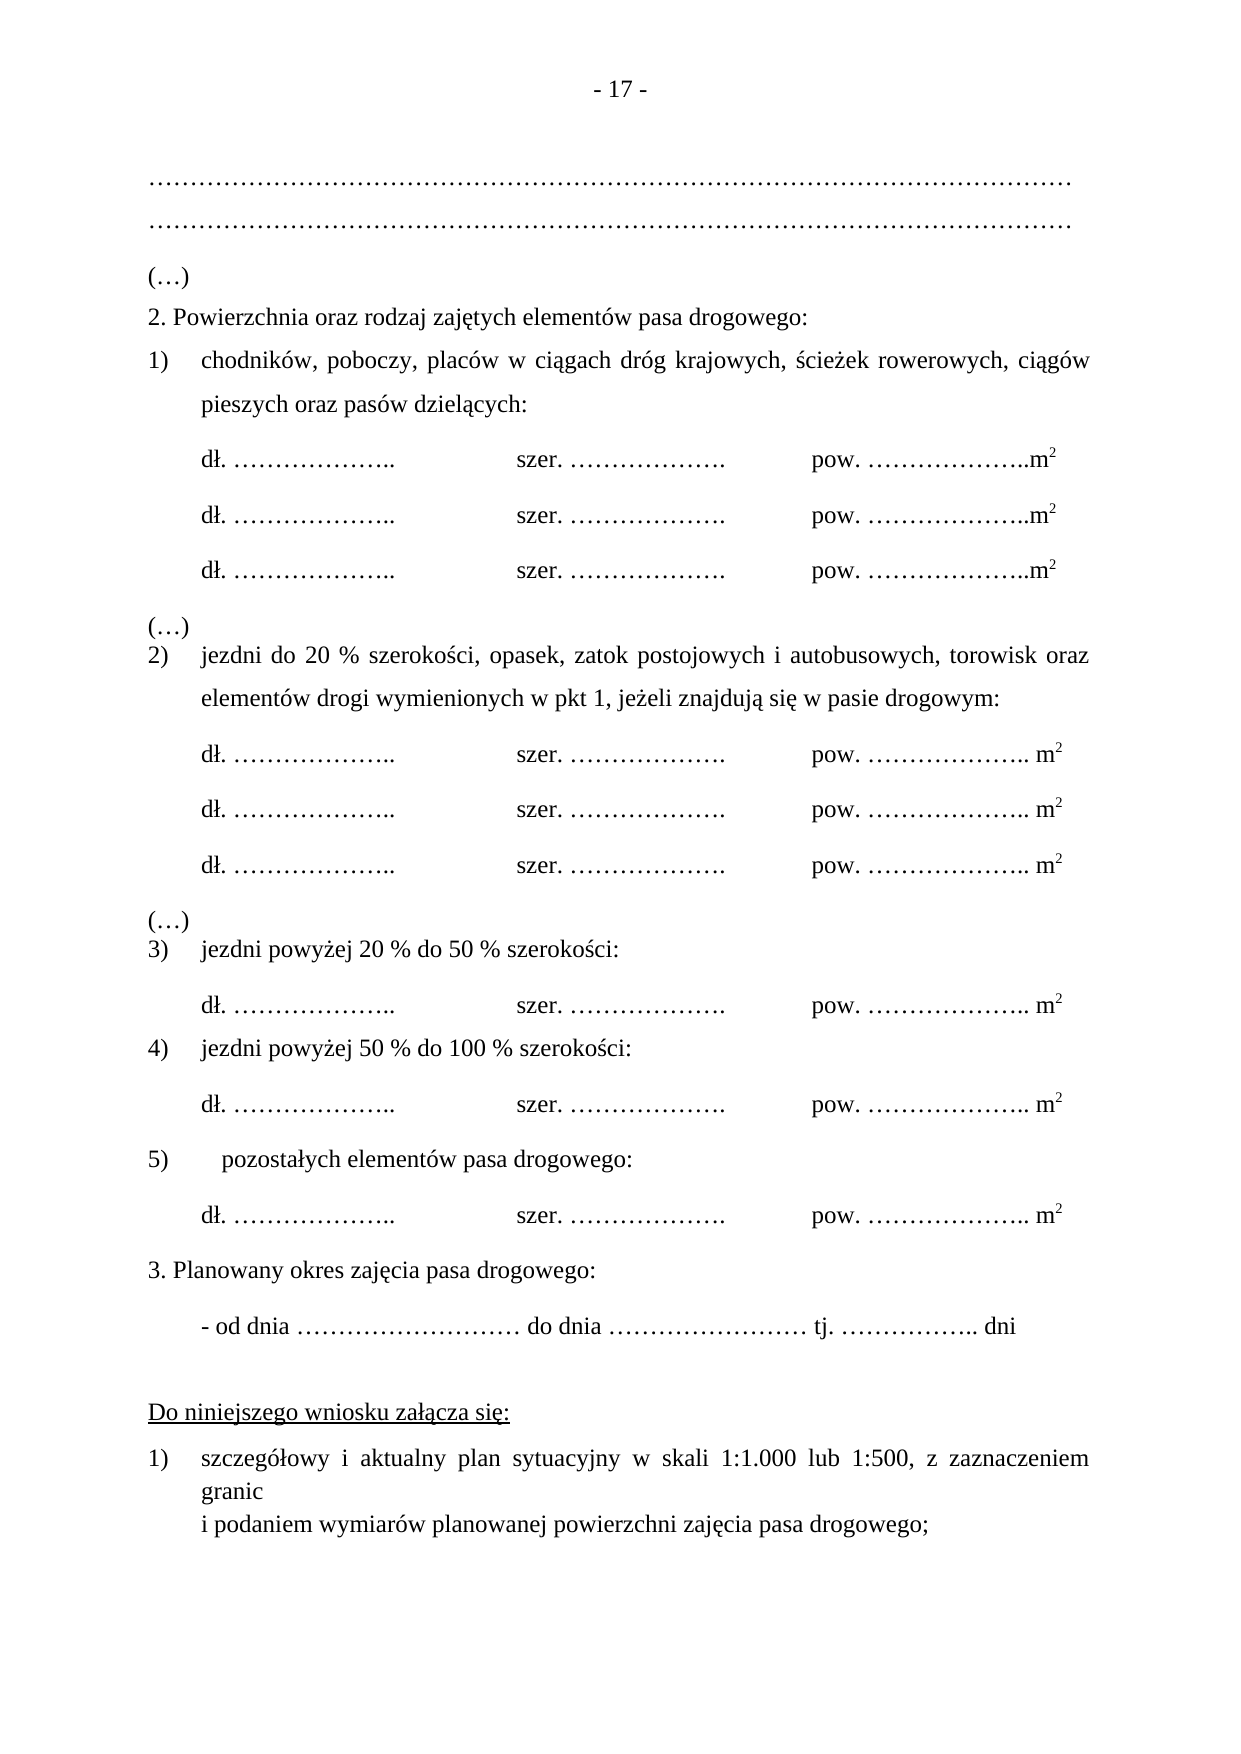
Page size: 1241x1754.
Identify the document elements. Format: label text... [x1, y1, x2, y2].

text 1) szczegółowy i aktualny plan sytuacyjny w skali 1:1.000 lub 1:500, z zaznaczeniem granic i podaniem wymiarów planowanej powierzchni zajęcia pasa drogowego; [148, 1443, 1091, 1538]
text (…) [148, 611, 1091, 640]
text Do niniejszego wniosku załącza się: [148, 1397, 1091, 1426]
text dł. ……………….. szer. ………………. pow. ……………….. m2 [148, 794, 1091, 823]
text (…) [148, 906, 1091, 934]
text 4) jezdni powyżej 50 % do 100 % szerokości: [148, 1033, 1091, 1062]
text dł. ……………….. szer. ………………. pow. ………………..m2 [148, 556, 1091, 584]
text dł. ……………….. szer. ………………. pow. ………………..m2 [148, 444, 1091, 473]
text dł. ……………….. szer. ………………. pow. ………………..m2 [148, 500, 1091, 529]
text 3) jezdni powyżej 20 % do 50 % szerokości: [148, 934, 1091, 963]
text dł. ……………….. szer. ………………. pow. ……………….. m2 [148, 1200, 1091, 1229]
text 5) pozostałych elementów pasa drogowego: [148, 1144, 1091, 1173]
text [148, 162, 1091, 234]
text 2) jezdni do 20 % szerokości, opasek, zatok postojowych i autobusowych, torowisk oraz elementów drogi wymienionych w pkt 1, jeżeli znajdują się w pasie drogowym: [148, 640, 1091, 712]
text (…) [148, 261, 1091, 290]
text dł. ……………….. szer. ………………. pow. ……………….. m2 [148, 850, 1091, 879]
text dł. ……………….. szer. ………………. pow. ……………….. m2 [148, 739, 1091, 767]
text dł. ……………….. szer. ………………. pow. ……………….. m2 [148, 990, 1091, 1019]
text 1) chodników, poboczy, placów w ciągach dróg krajowych, ścieżek rowerowych, ciągów pieszych oraz pasów dzielących: [148, 346, 1091, 417]
text - od dnia ……………………… do dnia …………………… tj. …………….. dni [148, 1311, 1091, 1340]
text dł. ……………….. szer. ………………. pow. ……………….. m2 [148, 1089, 1091, 1117]
text 2. Powierzchnia oraz rodzaj zajętych elementów pasa drogowego: [148, 302, 1091, 331]
text 3. Planowany okres zajęcia pasa drogowego: [148, 1256, 1091, 1284]
